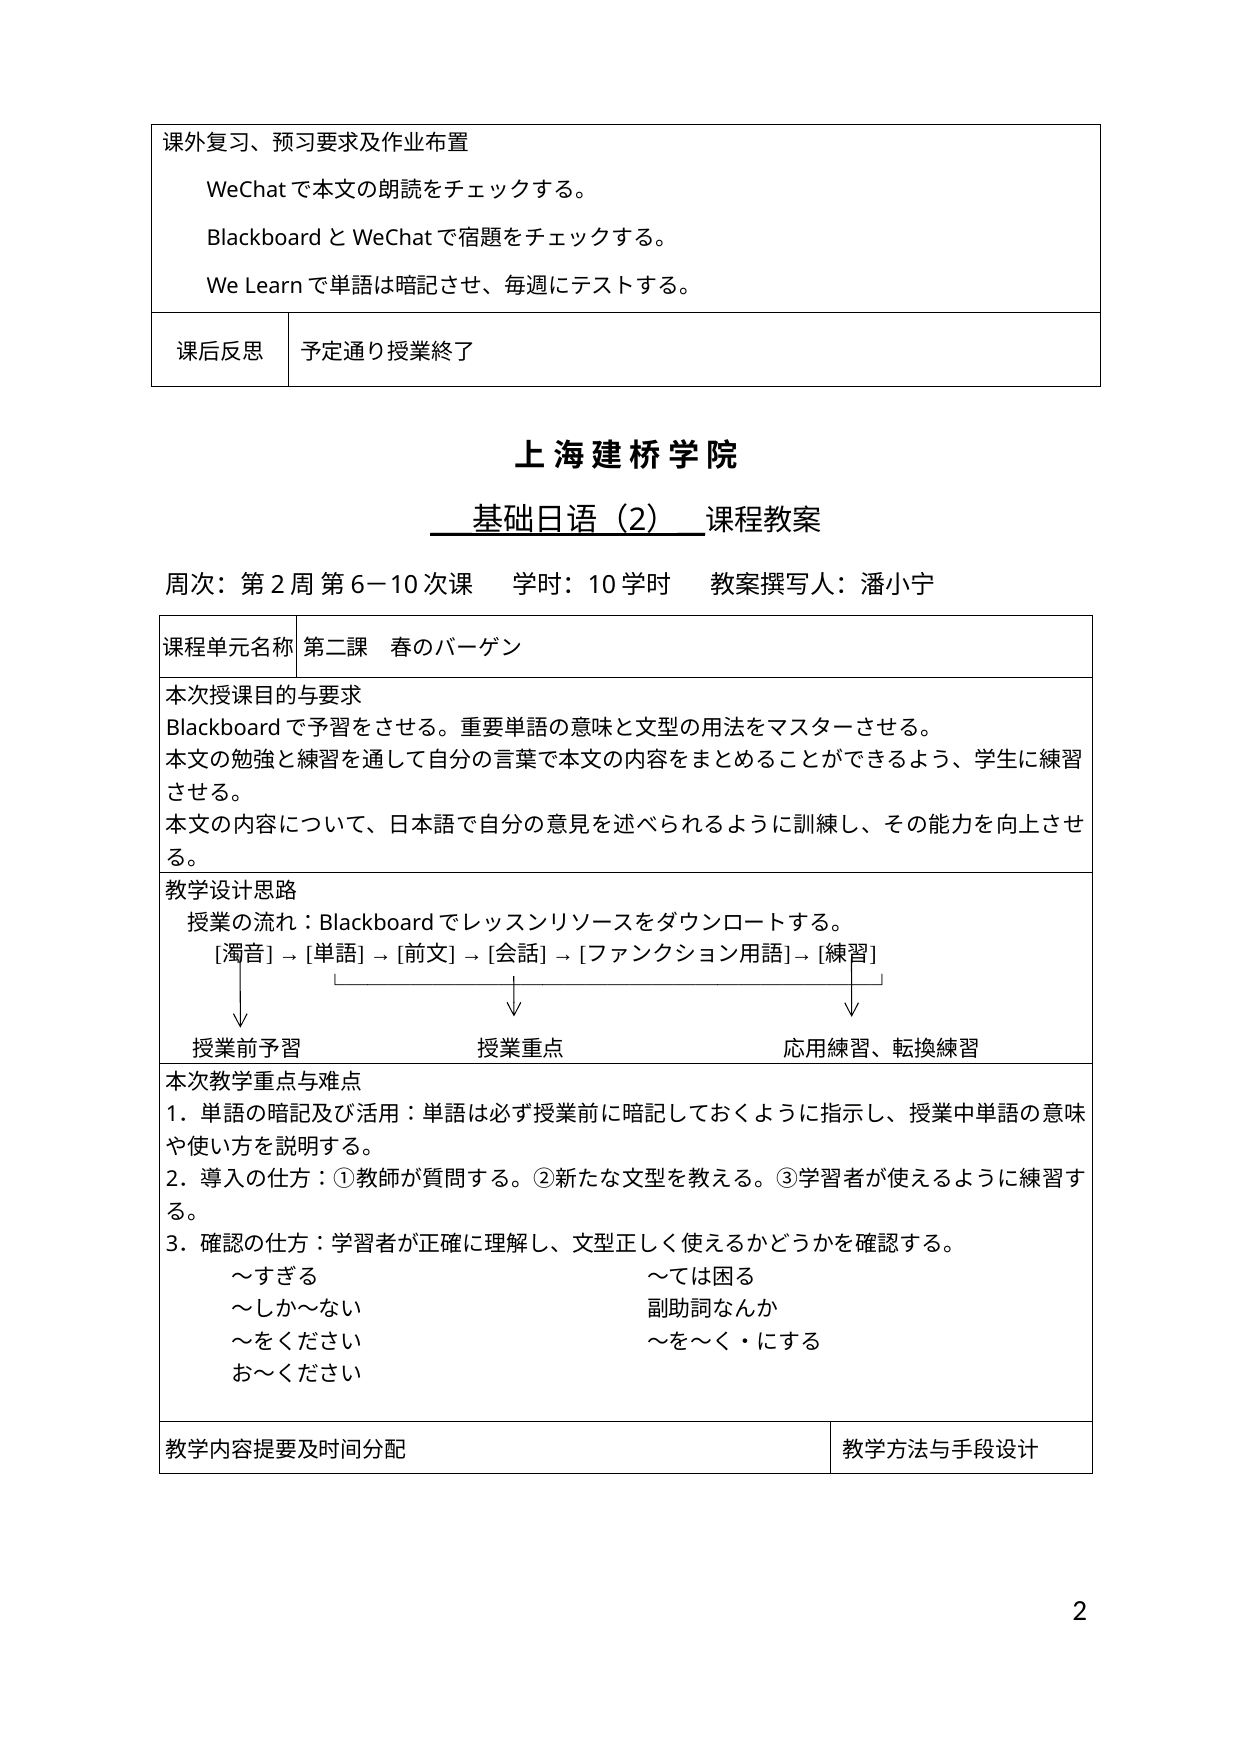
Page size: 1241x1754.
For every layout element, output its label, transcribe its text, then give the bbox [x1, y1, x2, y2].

table_cell 课外复习、预习要求及作业布置 WeChatで本文の朗読をチェックする。 BlackboardとWeChatで宿題をチェックする。 We Learnで単語は暗記させ、毎週にテストする。 [152, 125, 1100, 312]
table_cell 予定通り授業終了 [289, 313, 1100, 386]
table_cell 本次教学重点与难点 1．単語の暗記及び活用：単語は必ず授業前に暗記しておくように指示し、授業中単語の意味や使い方を説明する。 2．導入の仕方：①教師が質問する。②新たな文型を教える。③学習者が使えるように練習する。 3．確認の仕方：学習者が正確に理解し、文型正しく使えるかどうかを確認する。 ～すぎる ～ては困る ～しか～ない 副助詞なんか ～をください ～を～く・にする お～ください [160, 1064, 1092, 1421]
table_cell 课后反思 [152, 313, 288, 386]
table_header 第二課 春のバーゲン [297, 616, 1092, 677]
text 上 海 建 桥 学 院 [165, 420, 1087, 485]
text ___基础日语（2）__课程教案 [165, 485, 1087, 550]
text 周次：第2周 第6－10次课 学时：10学时 教案撰写人：潘小宁 [165, 550, 1087, 615]
table_header 课程单元名称 [160, 616, 296, 677]
table_cell 教学设计思路 授業の流れ：Blackboardでレッスンリソースをダウンロートする。 [濁音] → [単語] → [前文] → [会話] → [ファンクション用語]→ [練習] └────────────────────────┘ 授業前予習 授業重点 応用練習、転換練習 [160, 873, 1092, 1063]
table_cell 本次授课目的与要求 Blackboardで予習をさせる。重要単語の意味と文型の用法をマスターさせる。 本文の勉強と練習を通して自分の言葉で本文の内容をまとめることができるよう、学生に練習させる。 本文の内容について、日本語で自分の意見を述べられるように訓練し、その能力を向上させる。 [160, 678, 1092, 872]
table_cell 教学方法与手段设计 [831, 1422, 1092, 1473]
table_cell 教学内容提要及时间分配 [160, 1422, 830, 1473]
